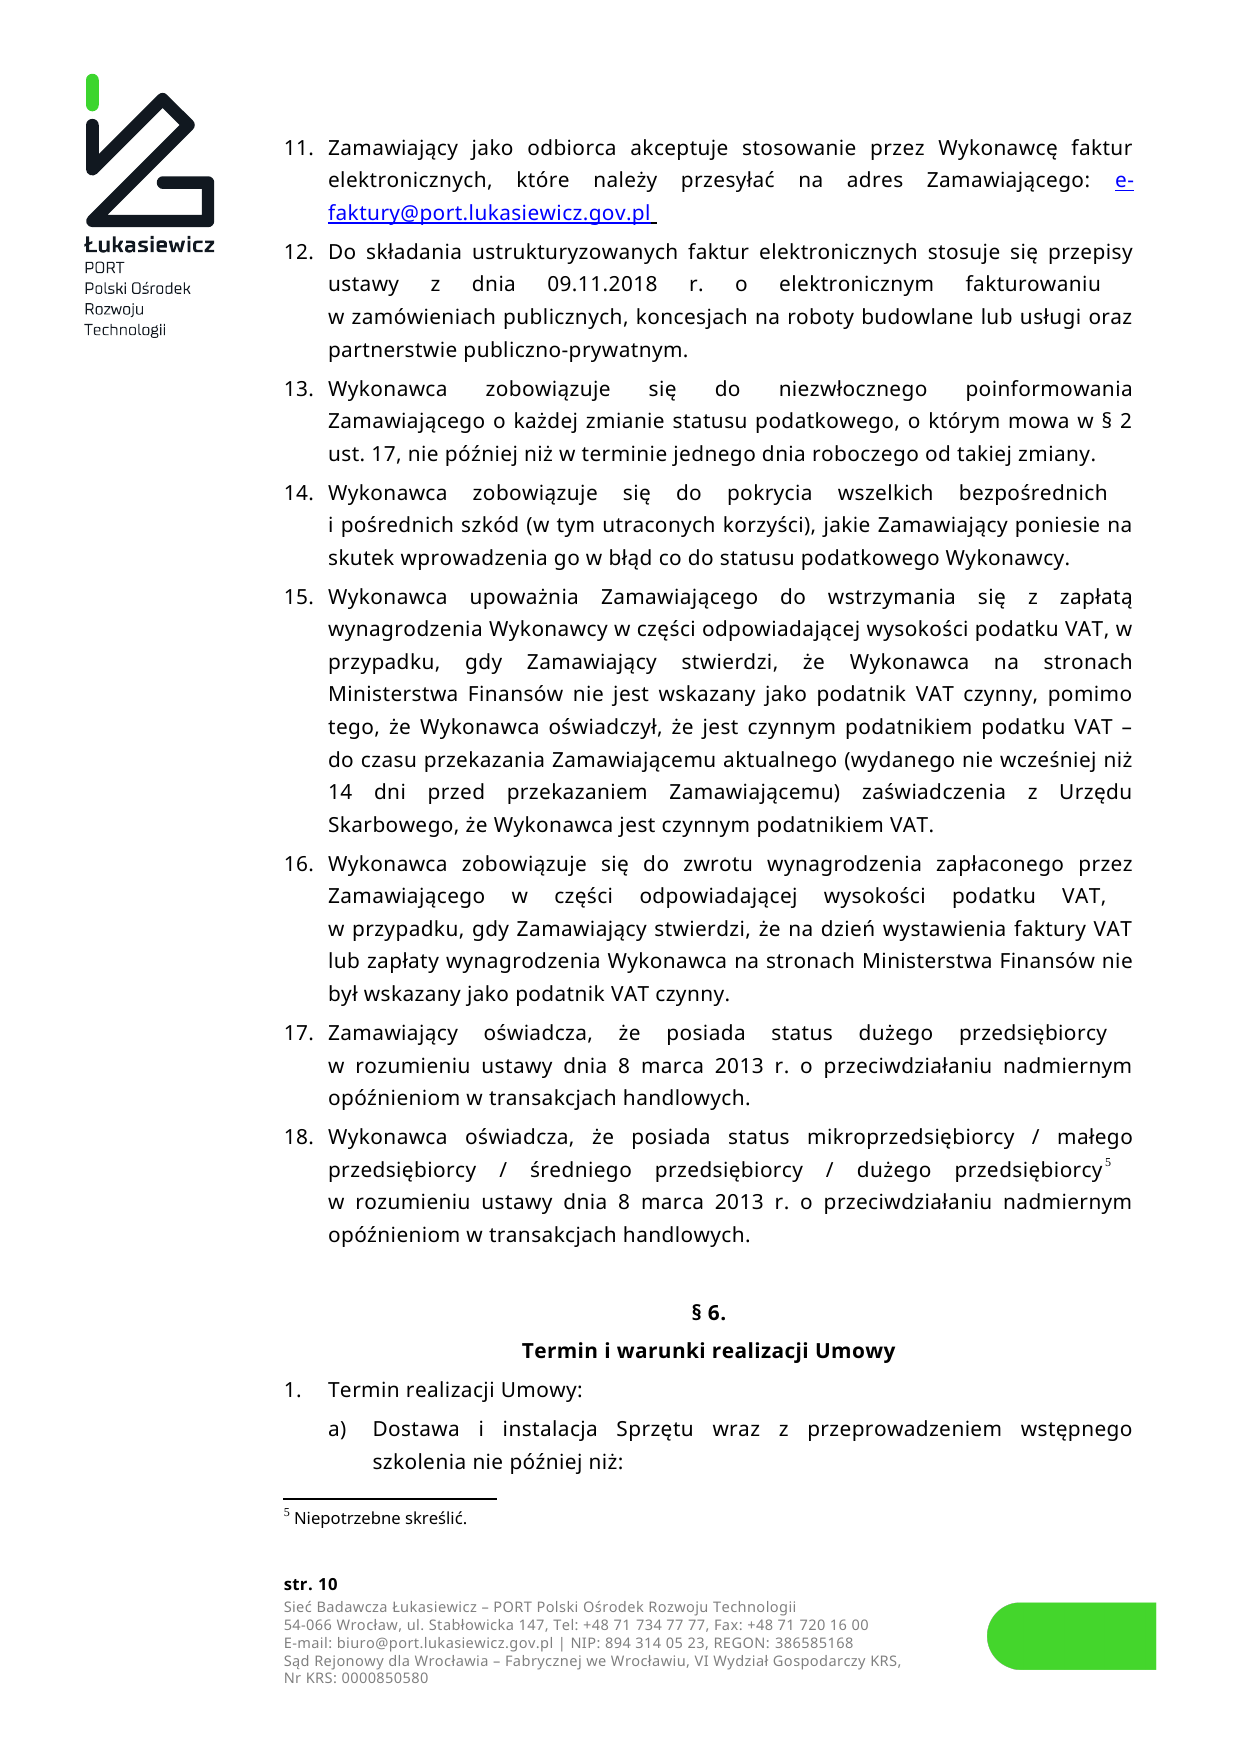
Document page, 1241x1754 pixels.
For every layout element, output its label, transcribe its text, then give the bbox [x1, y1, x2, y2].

list Zamawiający oświadcza, że posiada status dużego przedsiębiorcy w rozumieniu ustawy dnia 8 marca 2013 r. o przeciwdziałaniu nadmiernym opóźnieniom w transakcjach handlowych. [283, 1018, 1134, 1112]
text a) Dostawa i instalacja Sprzętu wraz z przeprowadzeniem wstępnego szkolenia nie później niż: [328, 1414, 1134, 1475]
list Do składania ustrukturyzowanych faktur elektronicznych stosuje się przepisy ustawy z dnia 09.11.2018 r. o elektronicznym fakturowaniu w zamówieniach publicznych, koncesjach na roboty budowlane lub usługi oraz partnerstwie publiczno-prywatnym. [283, 237, 1134, 363]
list Wykonawca upoważnia Zamawiającego do wstrzymania się z zapłatą wynagrodzenia Wykonawcy w części odpowiadającej wysokości podatku VAT, w przypadku, gdy Zamawiający stwierdzi, że Wykonawca na stronach Ministerstwa Finansów nie jest wskazany jako podatnik VAT czynny, pomimo tego, że Wykonawca oświadczył, że jest czynnym podatnikiem podatku VAT – do czasu przekazania Zamawiającemu aktualnego (wydanego nie wcześniej niż 14 dni przed przekazaniem Zamawiającemu) zaświadczenia z Urzędu Skarbowego, że Wykonawca jest czynnym podatnikiem VAT. [283, 582, 1134, 838]
list Wykonawca zobowiązuje się do niezwłocznego poinformowania Zamawiającego o każdej zmianie statusu podatkowego, o którym mowa w § 2 ust. 17, nie później niż w terminie jednego dnia roboczego od takiej zmiany. [283, 374, 1134, 467]
picture [983, 1598, 1186, 1738]
text § 6. [283, 1298, 1134, 1326]
list Termin realizacji Umowy: [283, 1375, 1134, 1404]
list Wykonawca zobowiązuje się do zwrotu wynagrodzenia zapłaconego przez Zamawiającego w części odpowiadającej wysokości podatku VAT, w przypadku, gdy Zamawiający stwierdzi, że na dzień wystawienia faktury VAT lub zapłaty wynagrodzenia Wykonawca na stronach Ministerstwa Finansów nie był wskazany jako podatnik VAT czynny. [283, 849, 1134, 1008]
list Zamawiający jako odbiorca akceptuje stosowanie przez Wykonawcę faktur elektronicznych, które należy przesyłać na adres Zamawiającego: e-faktury@port.lukasiewicz.gov.pl [283, 133, 1134, 227]
text Termin i warunki realizacji Umowy [283, 1337, 1134, 1365]
list Wykonawca zobowiązuje się do pokrycia wszelkich bezpośrednich i pośrednich szkód (w tym utraconych korzyści), jakie Zamawiający poniesie na skutek wprowadzenia go w błąd co do statusu podatkowego Wykonawcy. [283, 478, 1134, 571]
list Wykonawca oświadcza, że posiada status mikroprzedsiębiorcy / małego przedsiębiorcy / średniego przedsiębiorcy / dużego przedsiębiorcy w rozumieniu ustawy dnia 8 marca 2013 r. o przeciwdziałaniu nadmiernym opóźnieniom w transakcjach handlowych. [283, 1122, 1134, 1248]
